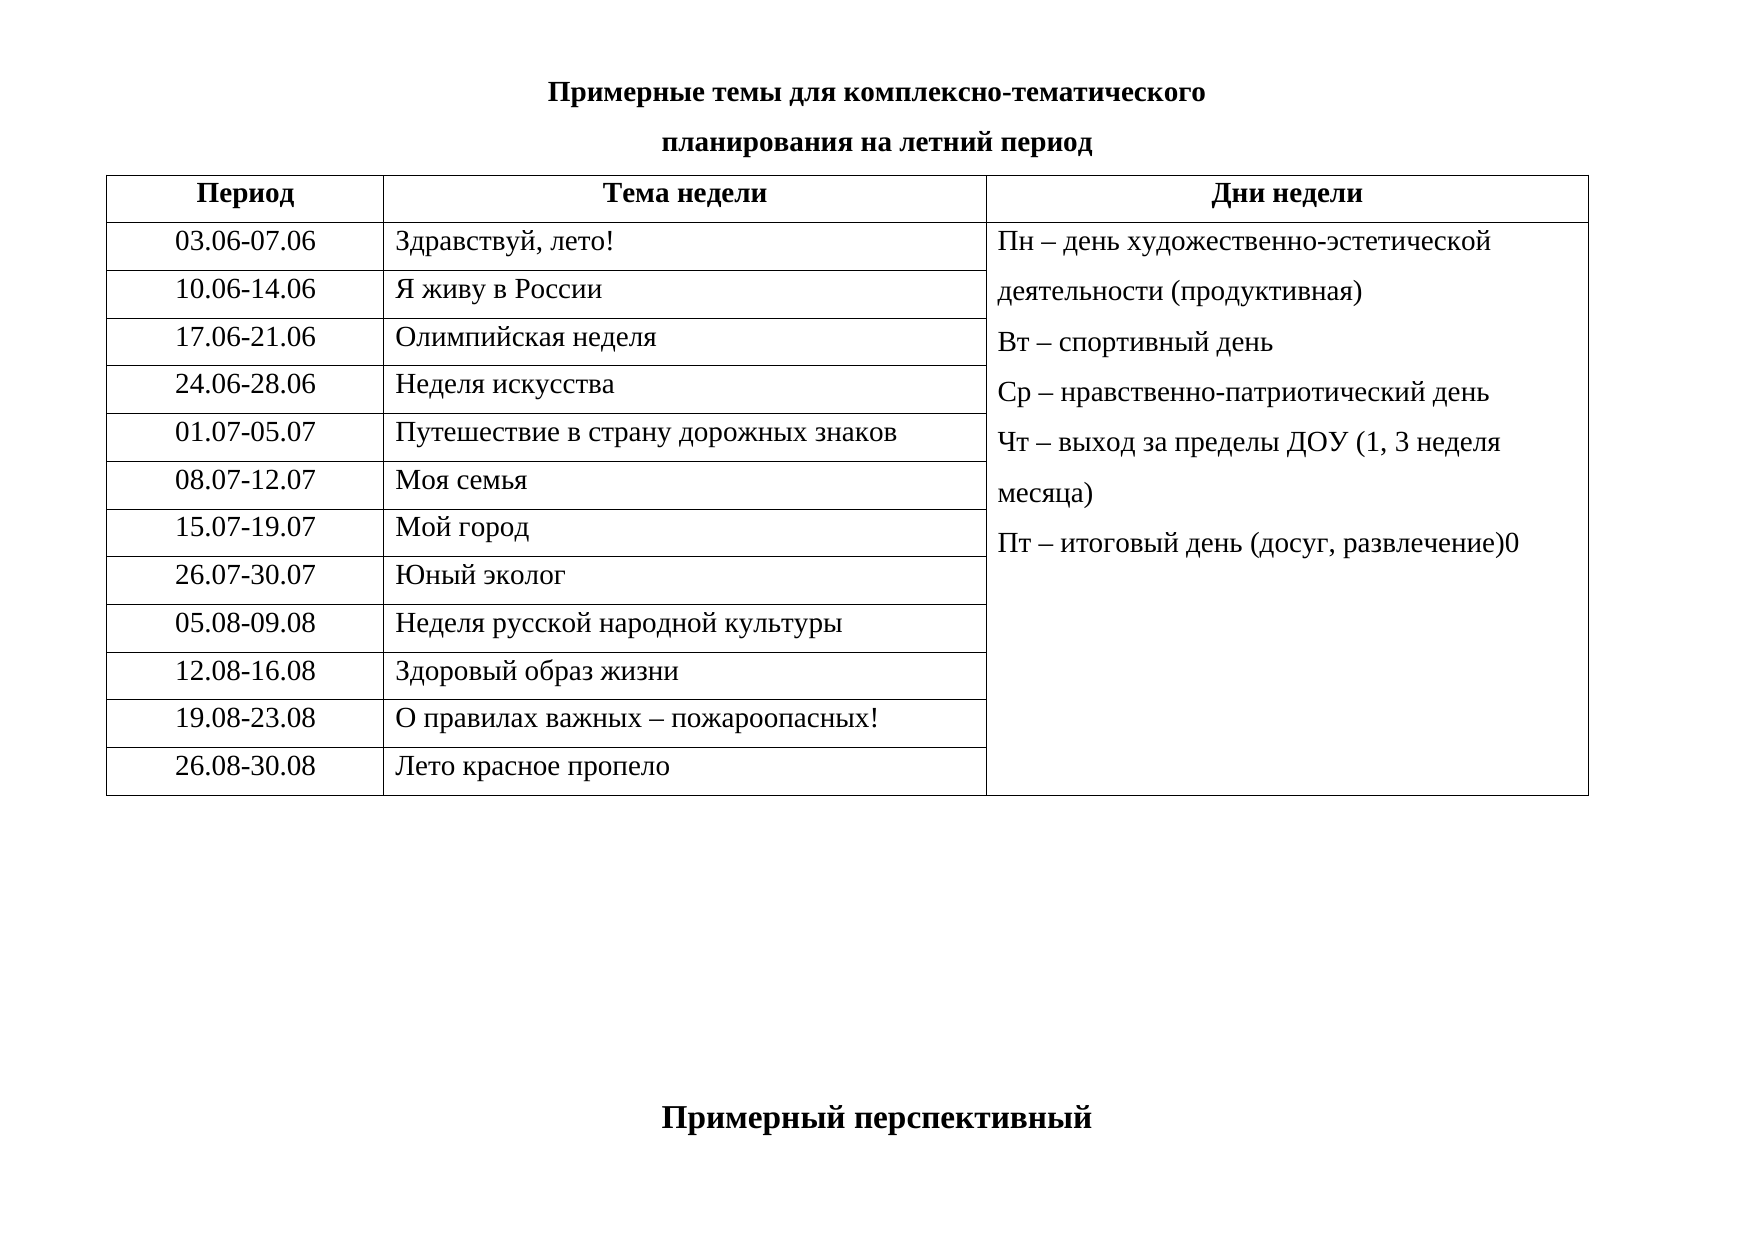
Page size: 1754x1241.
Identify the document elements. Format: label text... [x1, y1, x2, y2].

text планирования на летний период [118, 124, 1636, 158]
table_cell Здоровый образ жизни [384, 653, 986, 699]
table_cell 05.08-09.08 [107, 605, 383, 652]
table_cell 10.06-14.06 [107, 271, 383, 318]
table_cell 19.08-23.08 [107, 700, 383, 747]
table_cell 15.07-19.07 [107, 510, 383, 556]
table_cell 08.07-12.07 [107, 462, 383, 508]
table_cell 26.07-30.07 [107, 557, 383, 604]
text Примерные темы для комплексно-тематического [118, 74, 1636, 107]
table_cell 12.08-16.08 [107, 653, 383, 699]
table_header Период [107, 176, 383, 222]
table_cell Юный эколог [384, 557, 986, 604]
table_cell Пн – день художественно-эстетической деятельности (продуктивная) Вт – спортивный день Ср – нравственно-патриотический день Чт – выход за пределы ДОУ (1, 3 неделя месяца) Пт – итоговый день (досуг, развлечение)0 [987, 223, 1588, 795]
table_cell Мой город [384, 510, 986, 556]
table_cell 17.06-21.06 [107, 319, 383, 365]
table_cell 03.06-07.06 [107, 223, 383, 270]
table_cell 26.08-30.08 [107, 748, 383, 795]
table_cell Неделя русской народной культуры [384, 605, 986, 652]
table_cell 24.06-28.06 [107, 366, 383, 413]
table_header Дни недели [987, 176, 1588, 222]
table_cell Лето красное пропело [384, 748, 986, 795]
table_cell Олимпийская неделя [384, 319, 986, 365]
table_cell Моя семья [384, 462, 986, 508]
table_header Тема недели [384, 176, 986, 222]
table_cell Здравствуй, лето! [384, 223, 986, 270]
table_cell 01.07-05.07 [107, 414, 383, 461]
table_cell О правилах важных – пожароопасных! [384, 700, 986, 747]
table_cell Я живу в России [384, 271, 986, 318]
table_cell Путешествие в страну дорожных знаков [384, 414, 986, 461]
text Примерный перспективный [118, 1098, 1636, 1136]
table_cell Неделя искусства [384, 366, 986, 413]
